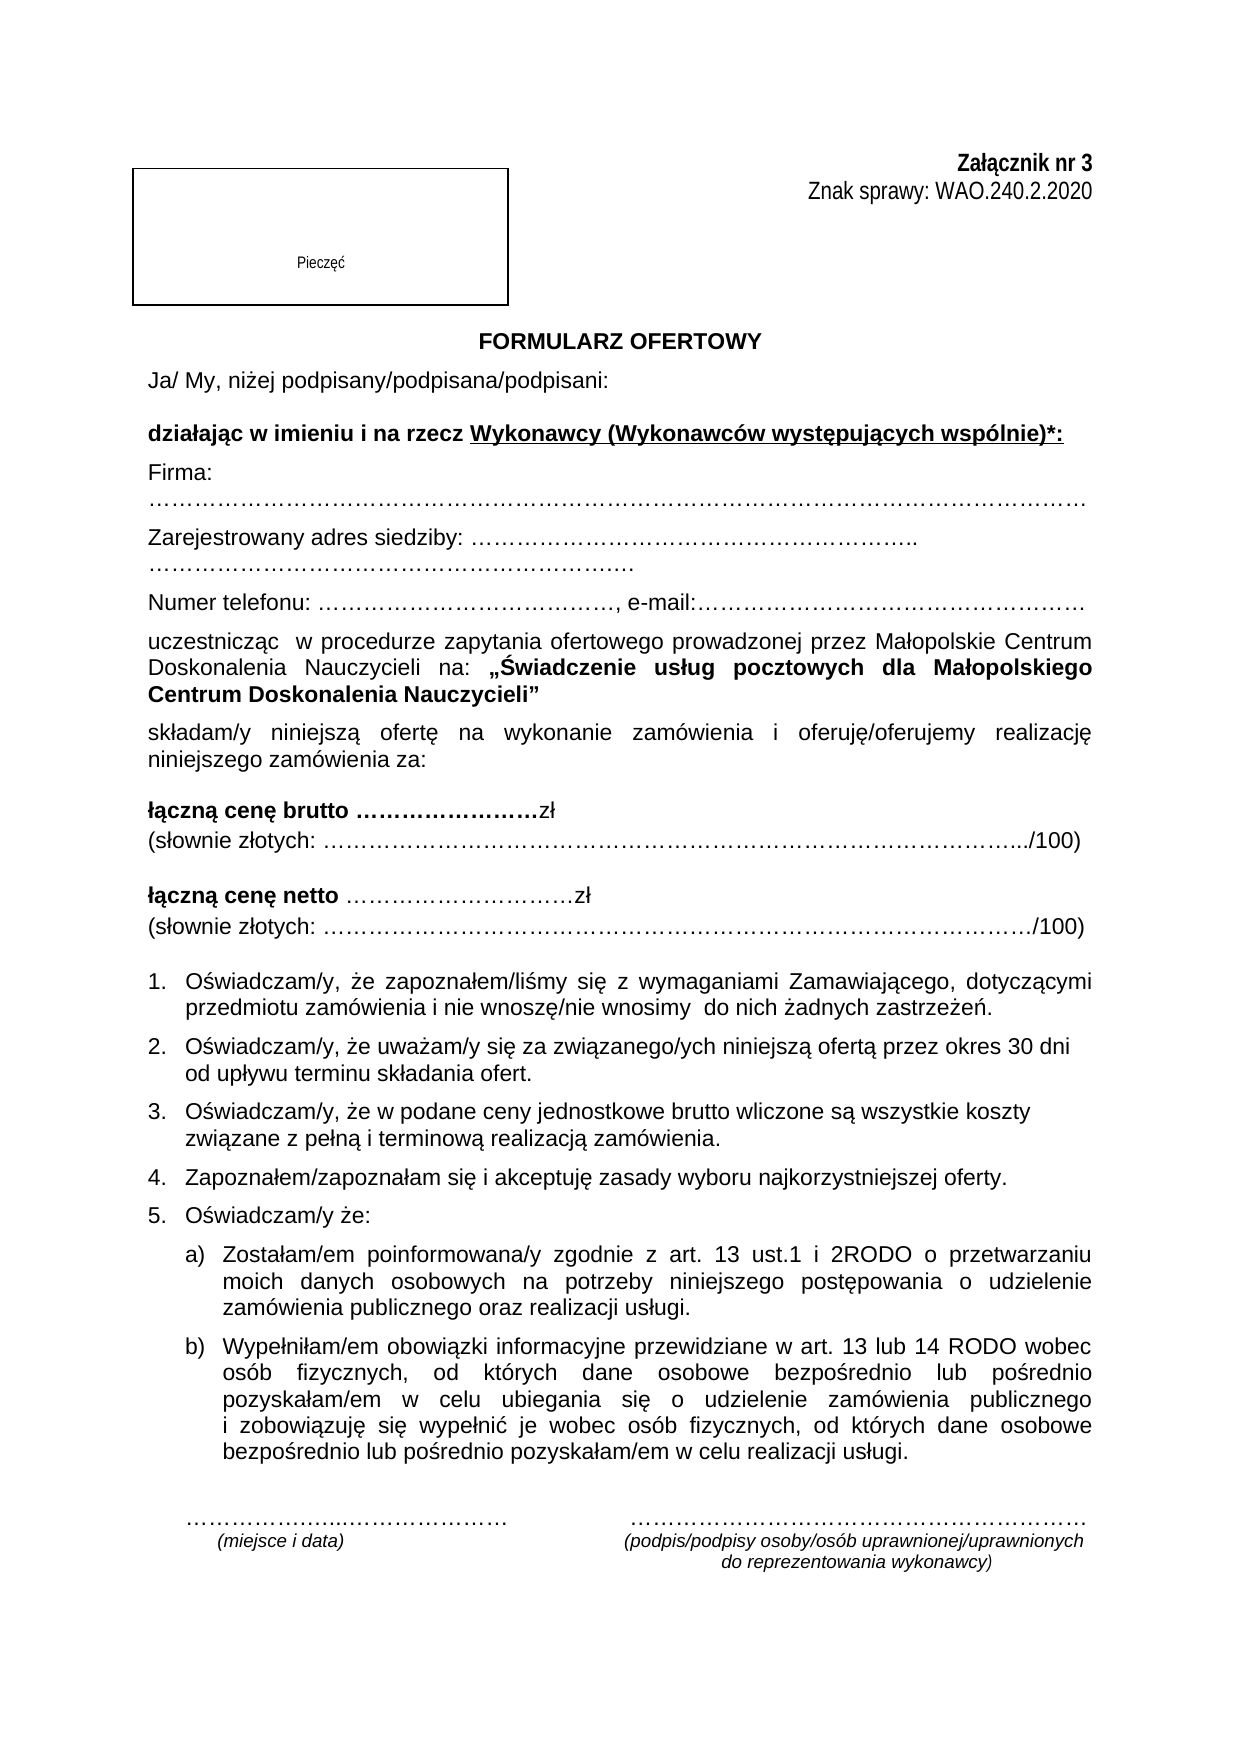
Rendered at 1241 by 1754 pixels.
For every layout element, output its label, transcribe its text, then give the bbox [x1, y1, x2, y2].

text (miejsce i data) (podpis/podpisy osoby/osób uprawnionej/uprawnionych [148, 1530, 1093, 1551]
list Oświadczam/y, że uważam/y się za związanego/ych niniejszą ofertą przez okres 30 dni od upływu terminu składania ofert. [148, 1033, 1093, 1086]
list Zostałam/em poinformowana/y zgodnie z art. 13 ust.1 i 2RODO o przetwarzaniu moich danych osobowych na potrzeby niniejszego postępowania o udzielenie zamówienia publicznego oraz realizacji usługi. [185, 1241, 1093, 1320]
text Znak sprawy: WAO.240.2.2020 [509, 176, 1093, 205]
list Oświadczam/y, że w podane ceny jednostkowe brutto wliczone są wszystkie koszty związane z pełną i terminową realizacją zamówienia. [148, 1098, 1093, 1151]
text łączną cenę brutto ……………………zł (słownie złotych: ……………………………………………………………………………….../100) [148, 797, 1093, 854]
text uczestnicząc w procedurze zapytania ofertowego prowadzonej przez Małopolskie Centrum Doskonalenia Nauczycieli na: „Świadczenie usług pocztowych dla Małopolskiego Centrum Doskonalenia Nauczycieli” [148, 628, 1093, 707]
text Zarejestrowany adres siedziby: …………………………………………………..…………………………………………………….… [148, 524, 1093, 576]
text …………….…...………………… …………………………………………………… [185, 1503, 1093, 1530]
text Załącznik nr 3 [148, 148, 1093, 176]
list Oświadczam/y, że zapoznałem/liśmy się z wymaganiami Zamawiającego, dotyczącymi przedmiotu zamówienia i nie wnoszę/nie wnosimy do nich żadnych zastrzeżeń. [148, 968, 1093, 1021]
text Ja/ My, niżej podpisany/podpisana/podpisani: [148, 367, 1093, 393]
text działając w imieniu i na rzecz Wykonawcy (Wykonawców występujących wspólnie)*: [148, 420, 1093, 446]
text łączną cenę netto …………………………zł (słownie złotych: …………………………………………………………………………………/100) [148, 882, 1093, 939]
subtitle FORMULARZ OFERTOWY [148, 328, 1093, 354]
list Oświadczam/y że: [148, 1202, 1093, 1229]
text Numer telefonu: …………………………………, e-mail:…………………………………………… [148, 589, 1093, 615]
text składam/y niniejszą ofertę na wykonanie zamówienia i oferuję/oferujemy realizację niniejszego zamówienia za: [148, 719, 1093, 772]
text do reprezentowania wykonawcy) [148, 1551, 1093, 1573]
text Firma: …………………………………………………………………………………………………………… [148, 458, 1093, 511]
list Wypełniłam/em obowiązki informacyjne przewidziane w art. 13 lub 14 RODO wobec osób fizycznych, od których dane osobowe bezpośrednio lub pośrednio pozyskałam/em w celu ubiegania się o udzielenie zamówienia publicznego i zobowiązuję się wypełnić je wobec osób fizycznych, od których dane osobowe bezpośrednio lub pośrednio pozyskałam/em w celu realizacji usługi. [185, 1333, 1093, 1464]
list Zapoznałem/zapoznałam się i akceptuję zasady wyboru najkorzystniejszej oferty. [148, 1163, 1093, 1190]
